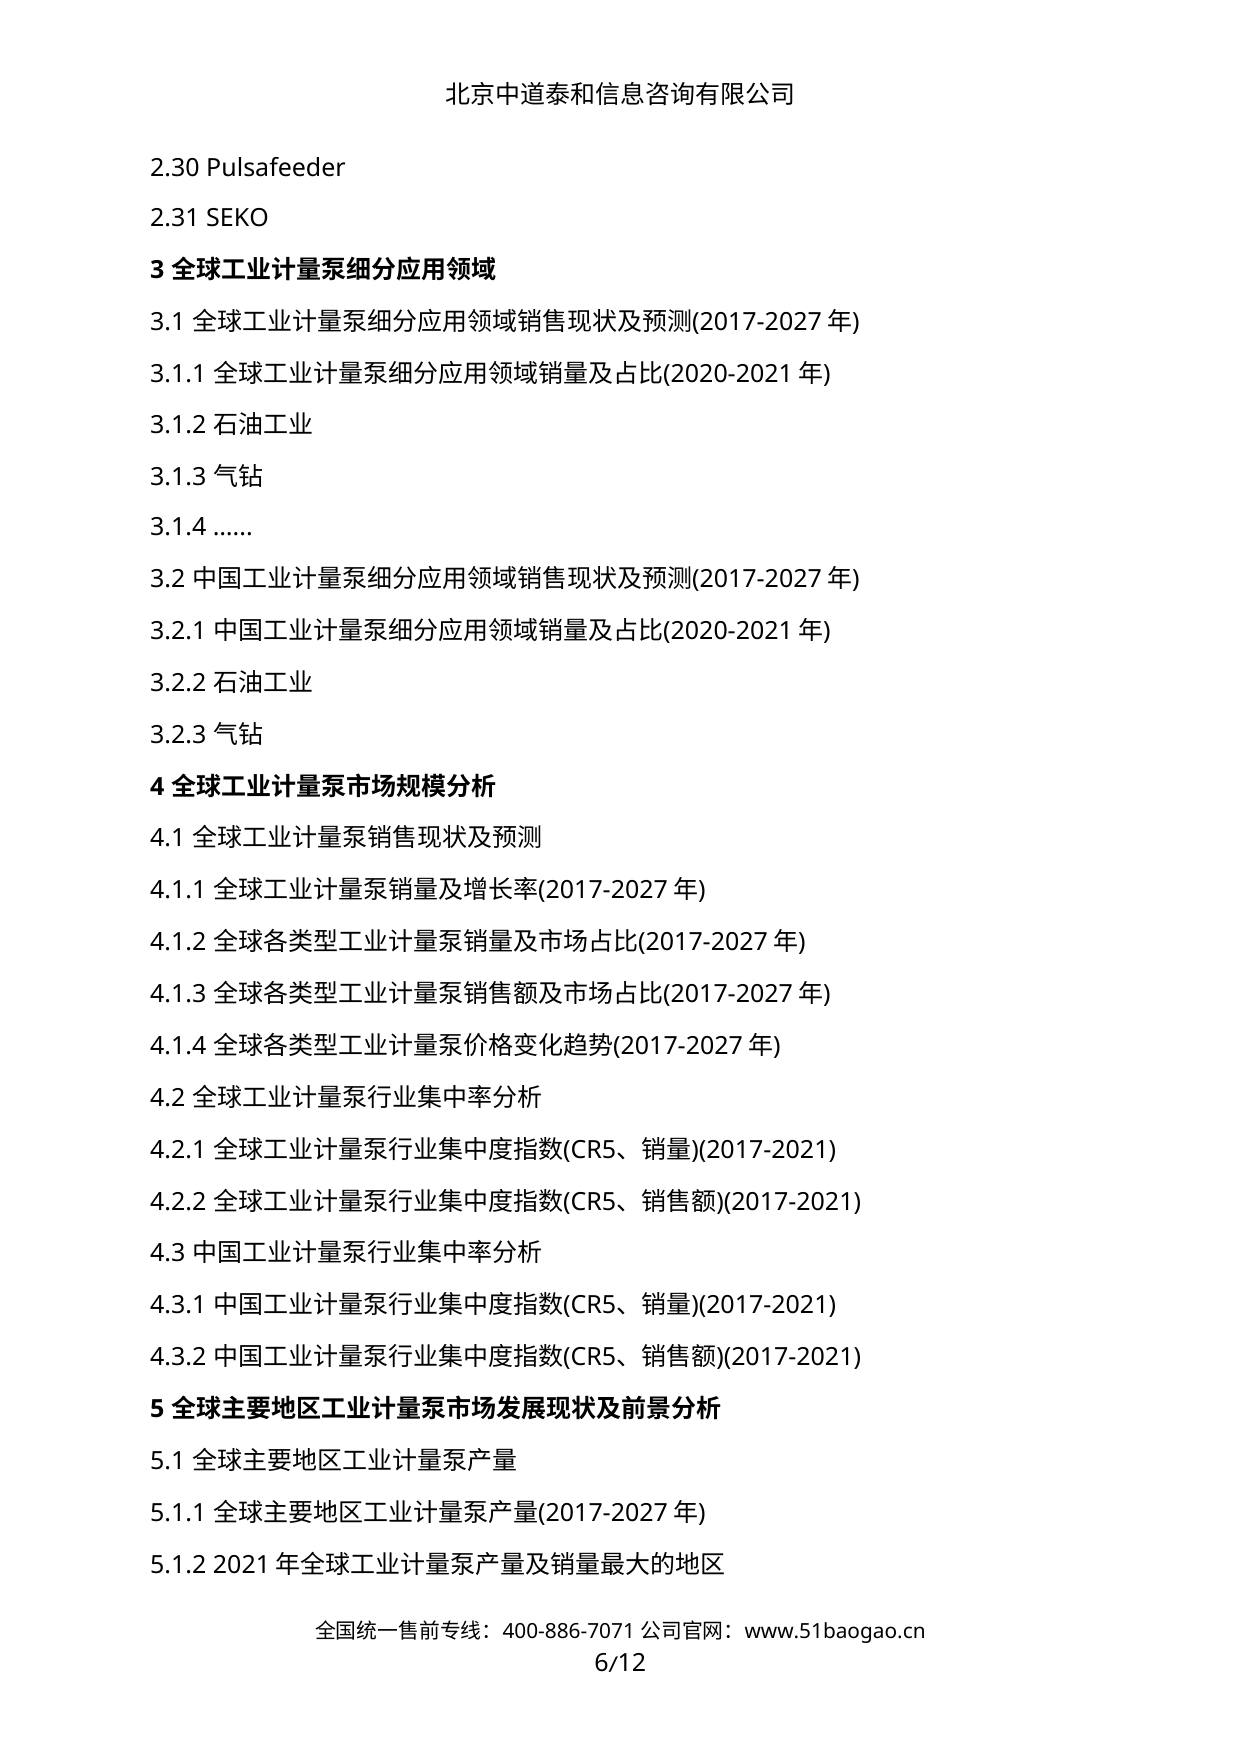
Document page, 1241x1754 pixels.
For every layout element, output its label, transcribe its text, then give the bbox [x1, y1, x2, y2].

text 4.1 全球工业计量泵销售现状及预测 [150, 818, 1090, 854]
text 4.3 中国工业计量泵行业集中率分析 [150, 1233, 1090, 1269]
text 2.31 SEKO [150, 200, 1090, 234]
text 4.1.1 全球工业计量泵销量及增长率(2017-2027年) [150, 870, 1090, 906]
text 3.2.2 石油工业 [150, 662, 1090, 698]
text 4.2.2 全球工业计量泵行业集中度指数(CR5、销售额)(2017-2021) [150, 1181, 1090, 1217]
text 4.2 全球工业计量泵行业集中率分析 [150, 1077, 1090, 1113]
text 4.1.4 全球各类型工业计量泵价格变化趋势(2017-2027年) [150, 1025, 1090, 1062]
text 4.2.1 全球工业计量泵行业集中度指数(CR5、销量)(2017-2021) [150, 1129, 1090, 1165]
text 3 全球工业计量泵细分应用领域 [150, 249, 1090, 286]
text 3.1.3 气钻 [150, 457, 1090, 493]
text 5.1.2 2021年全球工业计量泵产量及销量最大的地区 [150, 1544, 1090, 1580]
text 3.1.4 …... [150, 509, 1090, 543]
text 3.1.2 石油工业 [150, 405, 1090, 441]
text 3.2.1 中国工业计量泵细分应用领域销量及占比(2020-2021年) [150, 610, 1090, 647]
text 5.1.1 全球主要地区工业计量泵产量(2017-2027年) [150, 1492, 1090, 1528]
text 4.3.1 中国工业计量泵行业集中度指数(CR5、销量)(2017-2021) [150, 1285, 1090, 1321]
text 3.1.1 全球工业计量泵细分应用领域销量及占比(2020-2021年) [150, 353, 1090, 389]
text 4 全球工业计量泵市场规模分析 [150, 766, 1090, 802]
text 5.1 全球主要地区工业计量泵产量 [150, 1440, 1090, 1477]
text 5 全球主要地区工业计量泵市场发展现状及前景分析 [150, 1388, 1090, 1425]
text 4.3.2 中国工业计量泵行业集中度指数(CR5、销售额)(2017-2021) [150, 1337, 1090, 1373]
text 3.2.3 气钻 [150, 714, 1090, 750]
text 4.1.2 全球各类型工业计量泵销量及市场占比(2017-2027年) [150, 922, 1090, 958]
text 4.1.3 全球各类型工业计量泵销售额及市场占比(2017-2027年) [150, 973, 1090, 1010]
text 3.2 中国工业计量泵细分应用领域销售现状及预测(2017-2027年) [150, 558, 1090, 595]
text 2.30 Pulsafeeder [150, 150, 1090, 184]
text 3.1 全球工业计量泵细分应用领域销售现状及预测(2017-2027年) [150, 301, 1090, 337]
